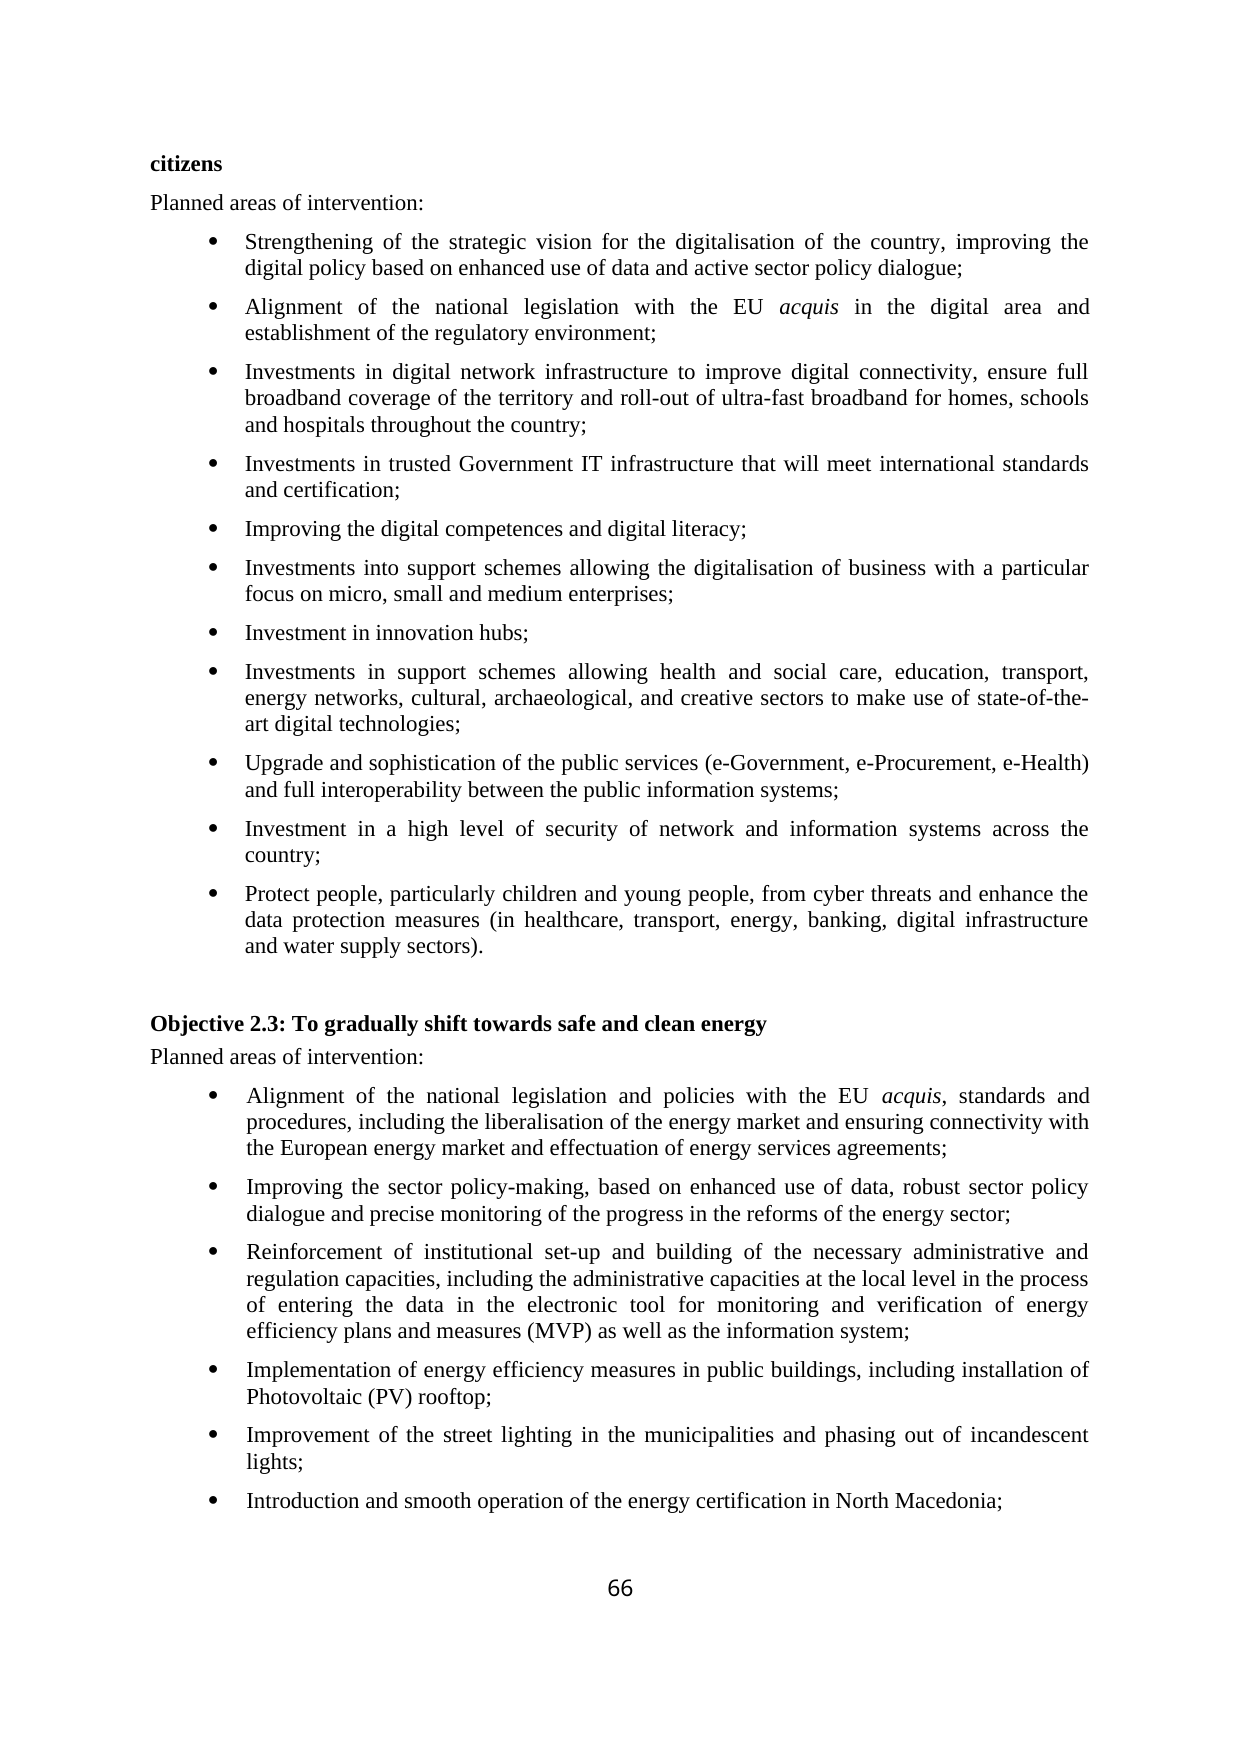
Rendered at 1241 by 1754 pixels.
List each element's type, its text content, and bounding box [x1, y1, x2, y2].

list Alignment of the national legislation with the EU acquis in the digital area and establishment of the regulatory environment; [209, 293, 1090, 346]
list Investments into support schemes allowing the digitalisation of business with a particular focus on micro, small and medium enterprises; [209, 554, 1090, 606]
text Objective 2.3: To gradually shift towards safe and clean energy [150, 1010, 1090, 1037]
list Strengthening of the strategic vision for the digitalisation of the country, improving the digital policy based on enhanced use of data and active sector policy dialogue; [209, 228, 1090, 280]
list Improving the digital competences and digital literacy; [209, 515, 1090, 541]
list Upgrade and sophistication of the public services (e-Government, e-Procurement, e-Health) and full interoperability between the public information systems; [209, 749, 1090, 802]
list Investment in innovation hubs; [209, 619, 1090, 645]
list Improving the sector policy-making, based on enhanced use of data, robust sector policy dialogue and precise monitoring of the progress in the reforms of the energy sector; [209, 1173, 1090, 1226]
list Investments in digital network infrastructure to improve digital connectivity, ensure full broadband coverage of the territory and roll-out of ultra-fast broadband for homes, schools and hospitals throughout the country; [209, 358, 1090, 437]
text Planned areas of intervention: [150, 189, 1090, 215]
list Implementation of energy efficiency measures in public buildings, including installation of Photovoltaic (PV) rooftop; [209, 1356, 1090, 1409]
list Alignment of the national legislation and policies with the EU acquis, standards and procedures, including the liberalisation of the energy market and ensuring connectivity with the European energy market and effectuation of energy services agreements; [209, 1082, 1090, 1161]
list Investments in trusted Government IT infrastructure that will meet international standards and certification; [209, 450, 1090, 502]
text Planned areas of intervention: [150, 1043, 1090, 1069]
list Protect people, particularly children and young people, from cyber threats and enhance the data protection measures (in healthcare, transport, energy, banking, digital infrastructure and water supply sectors). [209, 880, 1090, 959]
list Improvement of the street lighting in the municipalities and phasing out of incandescent lights; [209, 1422, 1090, 1474]
list Reinforcement of institutional set-up and building of the necessary administrative and regulation capacities, including the administrative capacities at the local level in the process of entering the data in the electronic tool for monitoring and verification of energy efficiency plans and measures (MVP) as well as the information system; [209, 1238, 1090, 1344]
list Investments in support schemes allowing health and social care, education, transport, energy networks, cultural, archaeological, and creative sectors to make use of state-of-the-art digital technologies; [209, 658, 1090, 737]
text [150, 150, 1090, 176]
list Introduction and smooth operation of the energy certification in North Macedonia; [209, 1487, 1090, 1513]
list Investment in a high level of security of network and information systems across the country; [209, 814, 1090, 867]
